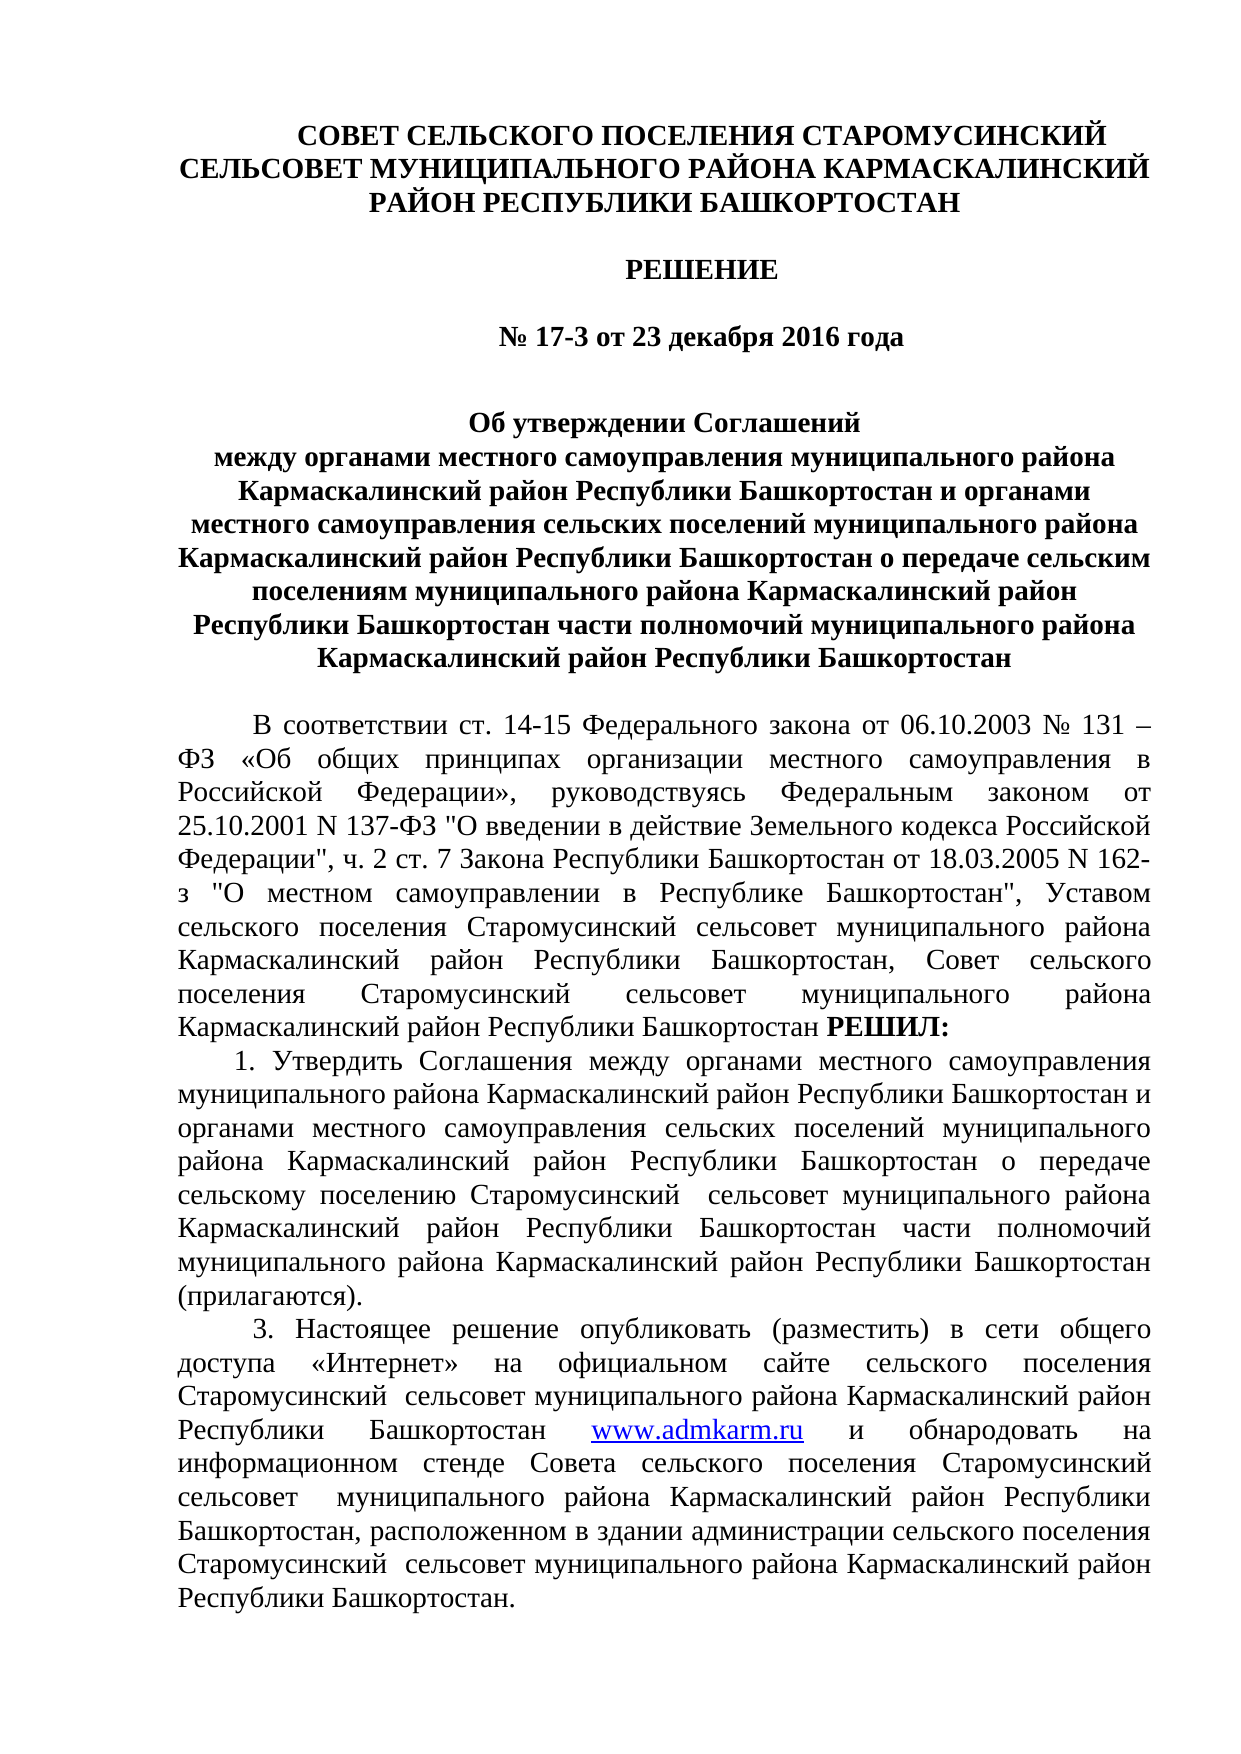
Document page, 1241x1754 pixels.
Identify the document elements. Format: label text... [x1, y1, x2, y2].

title между органами местного самоуправления муниципального района Кармаскалинский район Республики Башкортостан и органами местного самоуправления сельских поселений муниципального района Кармаскалинский район Республики Башкортостан о передаче сельским поселениям муниципального района Кармаскалинский район Республики Башкортостан части полномочий муниципального района Кармаскалинский район Республики Башкортостан [177, 439, 1152, 674]
text 1. Утвердить Соглашения между органами местного самоуправления муниципального района Кармаскалинский район Республики Башкортостан и органами местного самоуправления сельских поселений муниципального района Кармаскалинский район Республики Башкортостан о передаче сельскому поселению Старомусинский сельсовет муниципального района Кармаскалинский район Республики Башкортостан части полномочий муниципального района Кармаскалинский район Республики Башкортостан (прилагаются). [177, 1043, 1152, 1311]
text № 17-3 от 23 декабря 2016 года [177, 319, 1152, 353]
text В соответствии ст. 14-15 Федерального закона от 06.10.2003 № 131 – ФЗ «Об общих принципах организации местного самоуправления в Российской Федерации», руководствуясь Федеральным законом от 25.10.2001 N 137-ФЗ "О введении в действие Земельного кодекса Российской Федерации", ч. 2 ст. 7 Закона Республики Башкортостан от 18.03.2005 N 162-з "О местном самоуправлении в Республике Башкортостан", Уставом сельского поселения Старомусинский сельсовет муниципального района Кармаскалинский район Республики Башкортостан, Совет сельского поселения Старомусинский сельсовет муниципального района Кармаскалинский район Республики Башкортостан РЕШИЛ: [177, 707, 1152, 1043]
text СОВЕТ СЕЛЬСКОГО ПОСЕЛЕНИЯ СТАРОМУСИНСКИЙ СЕЛЬСОВЕТ МУНИЦИПАЛЬНОГО РАЙОНА КАРМАСКАЛИНСКИЙ РАЙОН РЕСПУБЛИКИ БАШКОРТОСТАН [177, 118, 1152, 219]
text 3. Настоящее решение опубликовать (разместить) в сети общего доступа «Интернет» на официальном сайте сельского поселения Старомусинский сельсовет муниципального района Кармаскалинский район Республики Башкортостан www.admkarm.ru и обнародовать на информационном стенде Совета сельского поселения Старомусинский сельсовет муниципального района Кармаскалинский район Республики Башкортостан, расположенном в здании администрации сельского поселения Старомусинский сельсовет муниципального района Кармаскалинский район Республики Башкортостан. [177, 1311, 1152, 1613]
title Об утверждении Соглашений [177, 406, 1152, 439]
text РЕШЕНИЕ [177, 252, 1152, 286]
